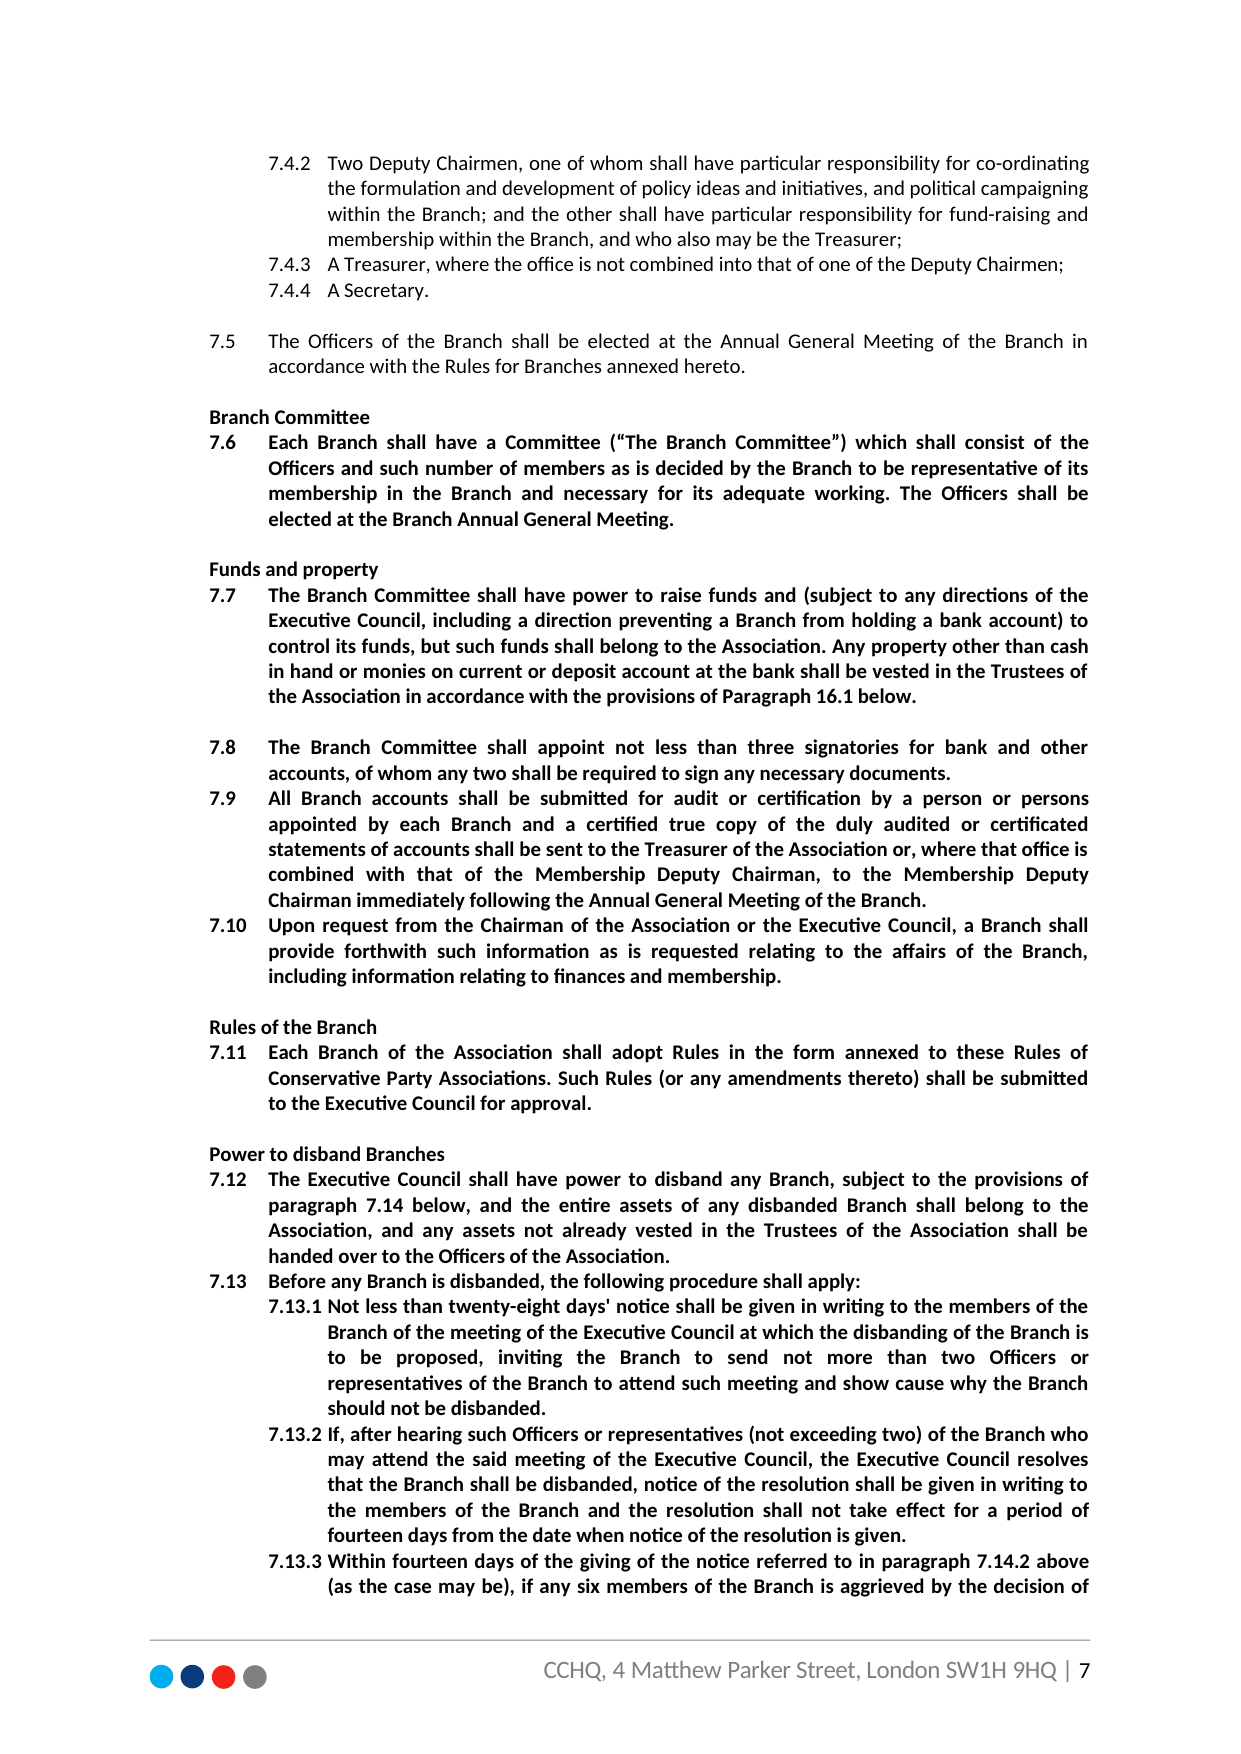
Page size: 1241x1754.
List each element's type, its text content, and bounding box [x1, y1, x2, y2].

text 7.13 Before any Branch is disbanded, the following procedure shall apply: [209, 1268, 1090, 1294]
text 7.6 Each Branch shall have a Committee (“The Branch Committee”) which shall consist of the Officers and such number of members as is decided by the Branch to be representative of its membership in the Branch and necessary for its adequate working. The Officers shall be elected at the Branch Annual General Meeting. [209, 429, 1090, 531]
text 7.5 The Officers of the Branch shall be elected at the Annual General Meeting of the Branch in accordance with the Rules for Branches annexed hereto. [209, 328, 1090, 379]
text Branch Committee [209, 404, 1090, 429]
text 7.11 Each Branch of the Association shall adopt Rules in the form annexed to these Rules of Conservative Party Associations. Such Rules (or any amendments thereto) shall be submitted to the Executive Council for approval. [209, 1039, 1090, 1116]
text 7.13.2 If, after hearing such Officers or representatives (not exceeding two) of the Branch who may attend the said meeting of the Executive Council, the Executive Council resolves that the Branch shall be disbanded, notice of the resolution shall be given in writing to the members of the Branch and the resolution shall not take effect for a period of fourteen days from the date when notice of the resolution is given. [268, 1421, 1090, 1548]
text 7.4.4 A Secretary. [268, 277, 1090, 302]
text 7.8 The Branch Committee shall appoint not less than three signatories for bank and other accounts, of whom any two shall be required to sign any necessary documents. [209, 734, 1090, 785]
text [268, 1548, 1090, 1599]
text 7.4.3 A Treasurer, where the office is not combined into that of one of the Deputy Chairmen; [268, 252, 1090, 277]
text 7.4.2 Two Deputy Chairmen, one of whom shall have particular responsibility for co-ordinating the formulation and development of policy ideas and initiatives, and political campaigning within the Branch; and the other shall have particular responsibility for fund-raising and membership within the Branch, and who also may be the Treasurer; [268, 150, 1090, 252]
text Rules of the Branch [209, 1014, 1090, 1039]
text 7.9 All Branch accounts shall be submitted for audit or certification by a person or persons appointed by each Branch and a certified true copy of the duly audited or certificated statements of accounts shall be sent to the Treasurer of the Association or, where that office is combined with that of the Membership Deputy Chairman, to the Membership Deputy Chairman immediately following the Annual General Meeting of the Branch. [209, 785, 1090, 912]
text 7.13.1 Not less than twenty-eight days' notice shall be given in writing to the members of the Branch of the meeting of the Executive Council at which the disbanding of the Branch is to be proposed, inviting the Branch to send not more than two Officers or representatives of the Branch to attend such meeting and show cause why the Branch should not be disbanded. [268, 1294, 1090, 1421]
text 7.7 The Branch Committee shall have power to raise funds and (subject to any directions of the Executive Council, including a direction preventing a Branch from holding a bank account) to control its funds, but such funds shall belong to the Association. Any property other than cash in hand or monies on current or deposit account at the bank shall be vested in the Trustees of the Association in accordance with the provisions of Paragraph 16.1 below. [209, 582, 1090, 709]
text 7.12 The Executive Council shall have power to disband any Branch, subject to the provisions of paragraph 7.14 below, and the entire assets of any disbanded Branch shall belong to the Association, and any assets not already vested in the Trustees of the Association shall be handed over to the Officers of the Association. [209, 1167, 1090, 1268]
text 7.10 Upon request from the Chairman of the Association or the Executive Council, a Branch shall provide forthwith such information as is requested relating to the affairs of the Branch, including information relating to finances and membership. [209, 912, 1090, 989]
text Funds and property [209, 557, 1090, 582]
text Power to disband Branches [209, 1141, 1090, 1167]
